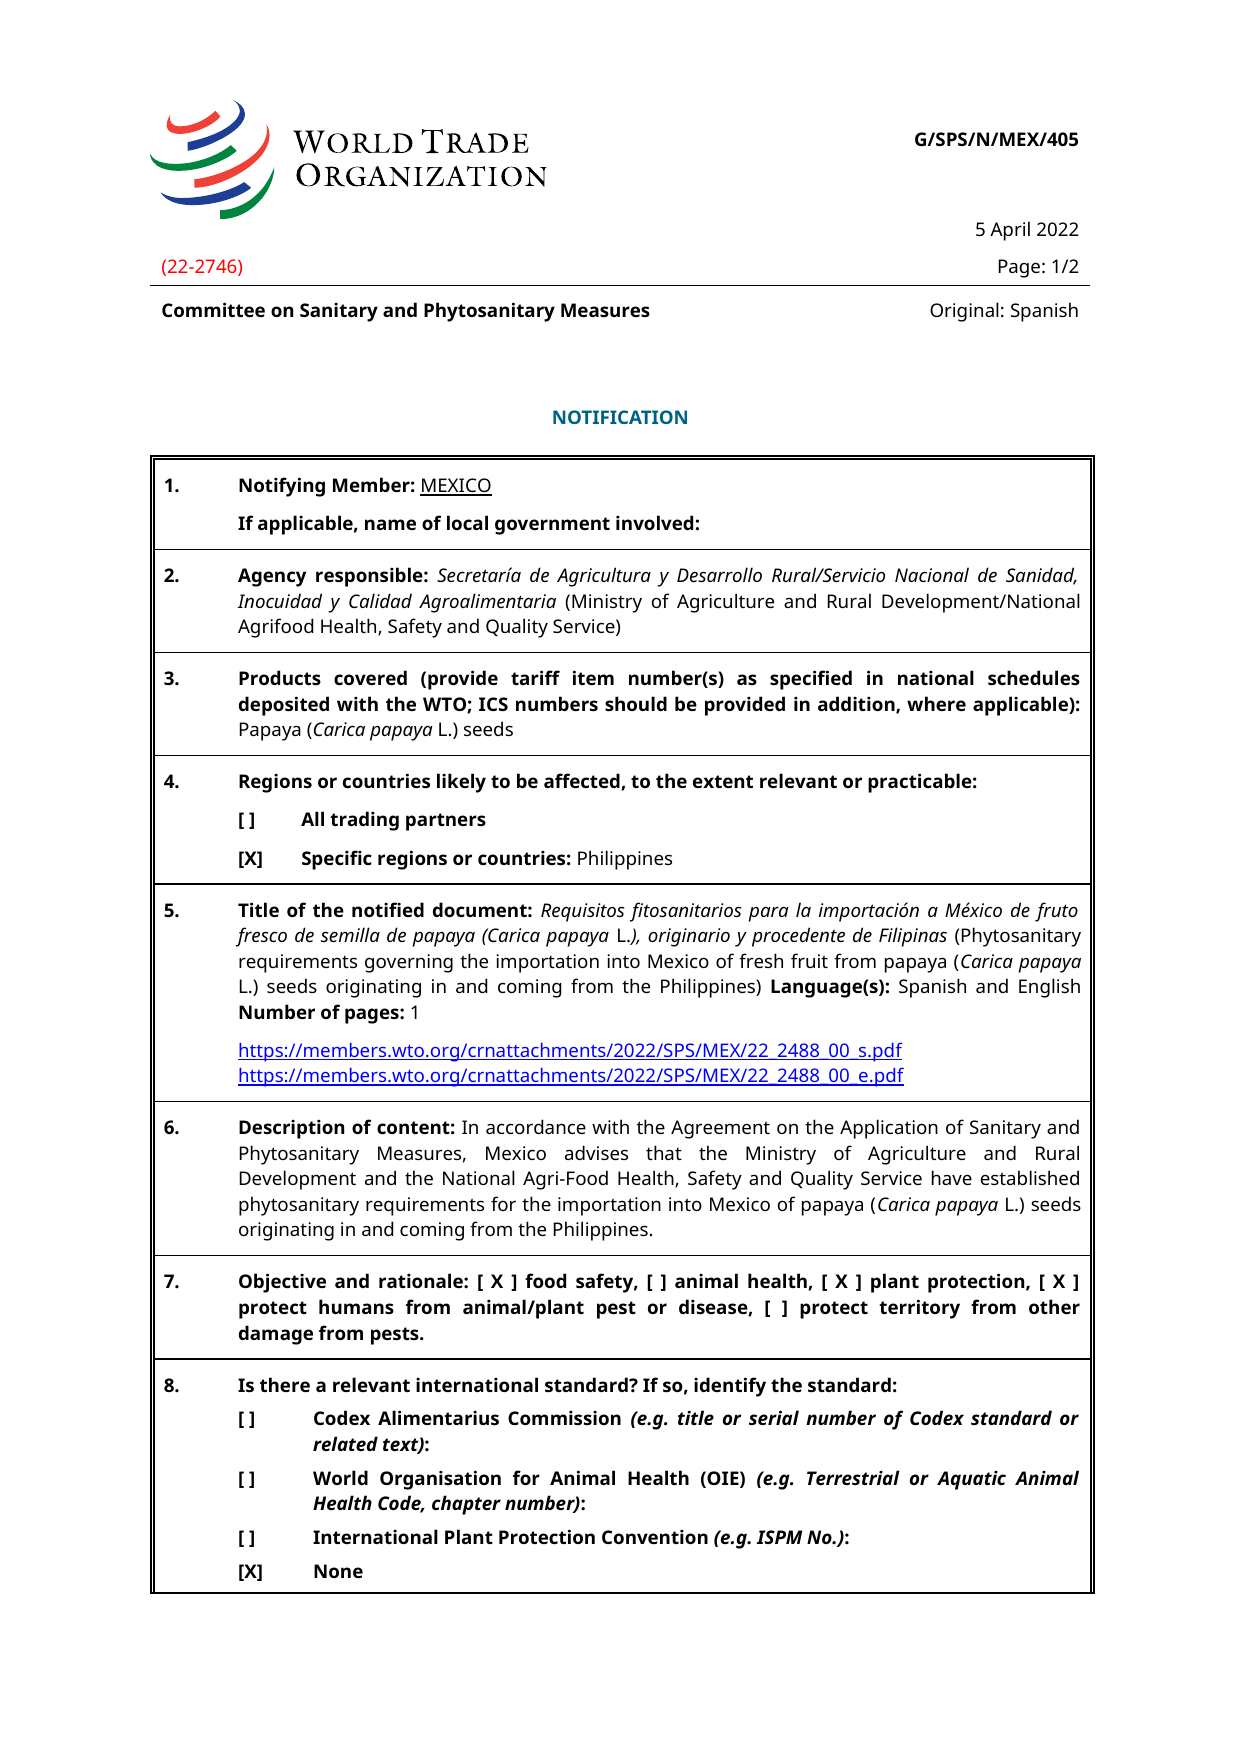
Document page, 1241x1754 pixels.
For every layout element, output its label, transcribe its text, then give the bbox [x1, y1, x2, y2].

table_cell Objective and rationale: [ X ] food safety, [ ] animal health, [ X ] plant protection, [ X ] protect humans from animal/plant pest or disease, [ ] protect territory from other damage from pests. [227, 1256, 1090, 1358]
table_cell 8. [155, 1360, 227, 1592]
table_cell Regions or countries likely to be affected, to the extent relevant or practicable: [ ] All trading partners [X] Specific regions or countries: Philippines [227, 756, 1090, 883]
table_header 1. [155, 460, 227, 548]
table_cell 4. [155, 756, 227, 883]
table_cell 5. [155, 885, 227, 1101]
table_cell 2. [155, 550, 227, 652]
table_cell Title of the notified document: Requisitos fitosanitarios para la importación a México de fruto fresco de semilla de papaya (Carica papaya L.), originario y procedente de Filipinas (Phytosanitary requirements governing the importation into Mexico of fresh fruit from papaya (Carica papaya L.) seeds originating in and coming from the Philippines) Language(s): Spanish and English Number of pages: 1 https://members.wto.org/crnattachments/2022/SPS/MEX/22_2488_00_s.pdf https://members.wto.org/crnattachments/2022/SPS/MEX/22_2488_00_e.pdf [227, 885, 1090, 1101]
table_cell 3. [155, 653, 227, 755]
table_cell 7. [155, 1256, 227, 1358]
table_cell Description of content: In accordance with the Agreement on the Application of Sanitary and Phytosanitary Measures, Mexico advises that the Ministry of Agriculture and Rural Development and the National Agri-Food Health, Safety and Quality Service have established phytosanitary requirements for the importation into Mexico of papaya (Carica papaya L.) seeds originating in and coming from the Philippines. [227, 1102, 1090, 1255]
table_header Notifying Member: MEXICO If applicable, name of local government involved: [227, 460, 1090, 548]
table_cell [227, 1360, 1090, 1592]
table_cell Agency responsible: Secretaría de Agricultura y Desarrollo Rural/Servicio Nacional de Sanidad, Inocuidad y Calidad Agroalimentaria (Ministry of Agriculture and Rural Development/National Agrifood Health, Safety and Quality Service) [227, 550, 1090, 652]
title NOTIFICATION [150, 405, 1090, 430]
table_cell Products covered (provide tariff item number(s) as specified in national schedules deposited with the WTO; ICS numbers should be provided in addition, where applicable): Papaya (Carica papaya L.) seeds [227, 653, 1090, 755]
table_cell 6. [155, 1102, 227, 1255]
